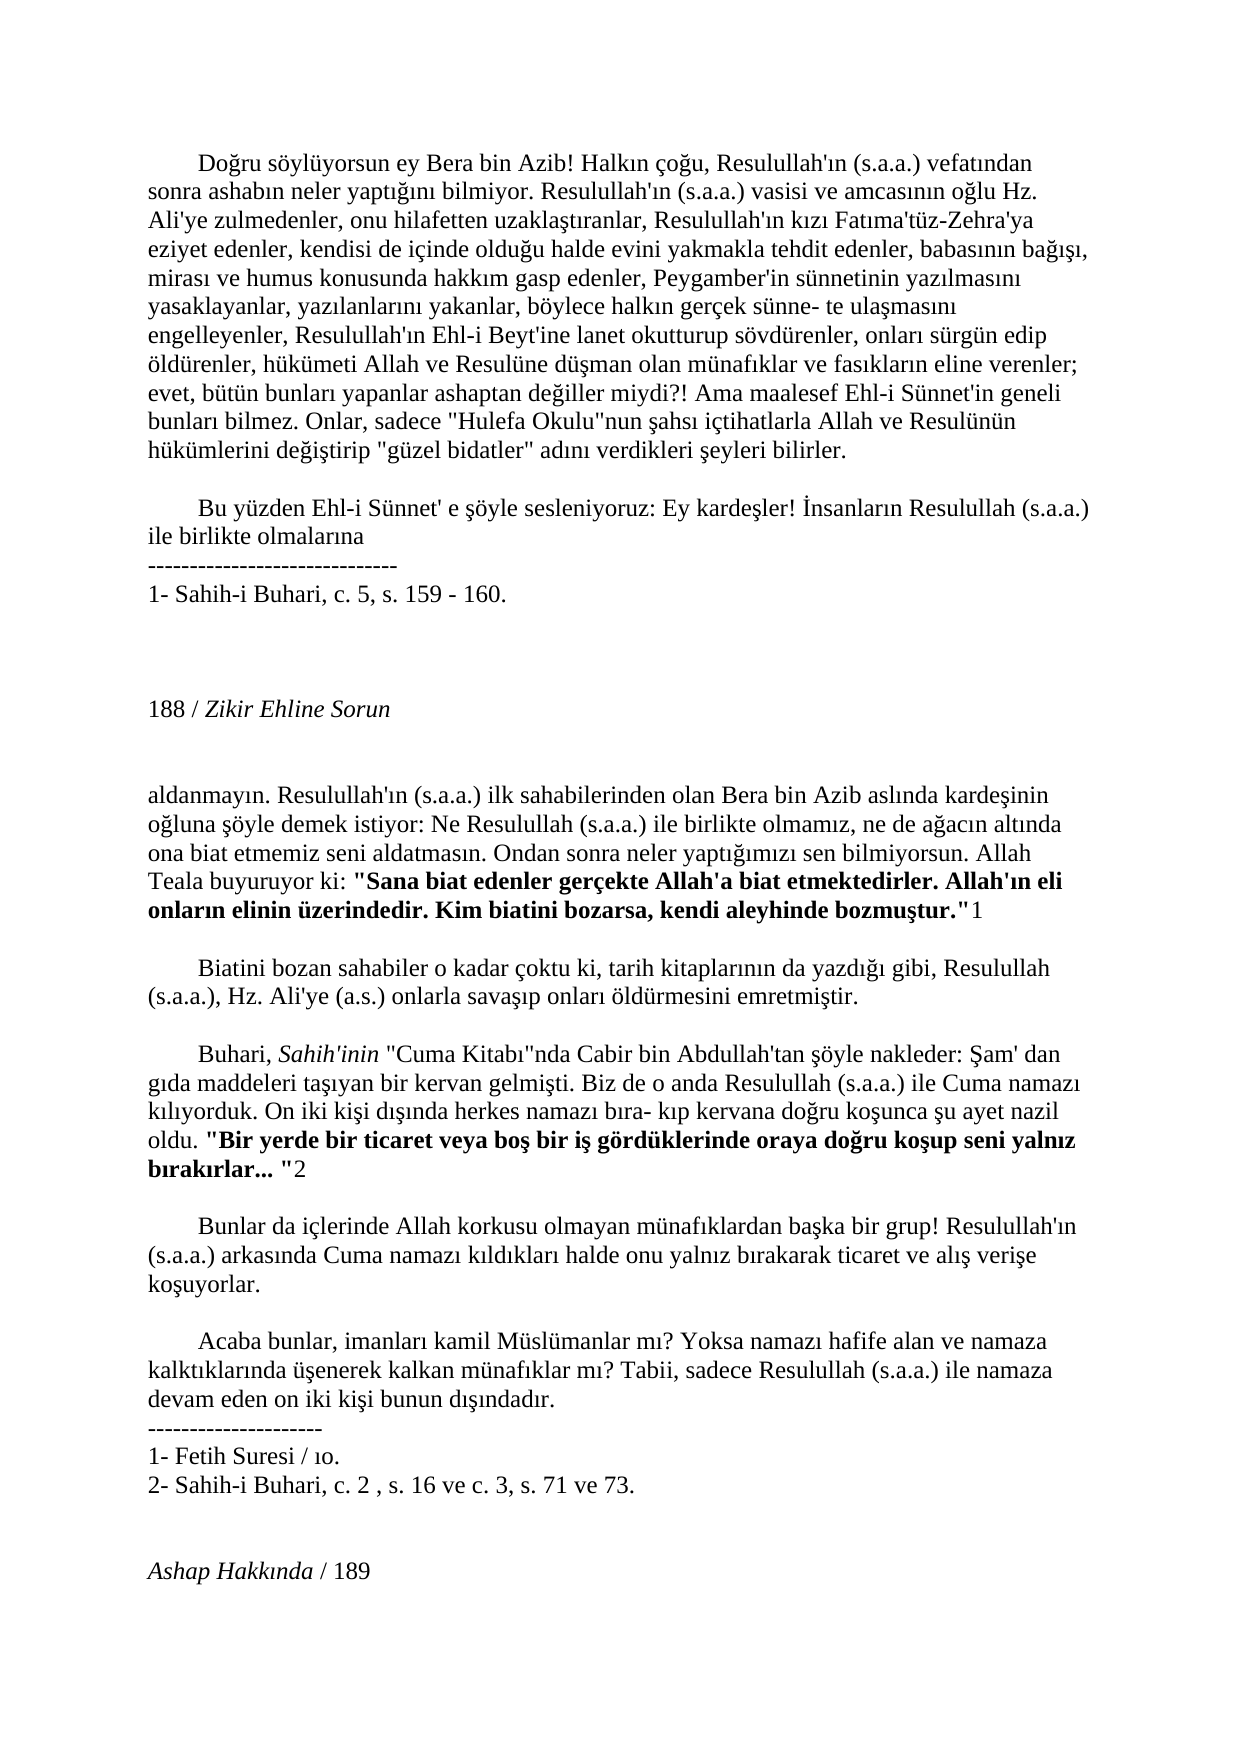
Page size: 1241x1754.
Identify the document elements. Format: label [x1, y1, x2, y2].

text [148, 148, 1093, 1585]
